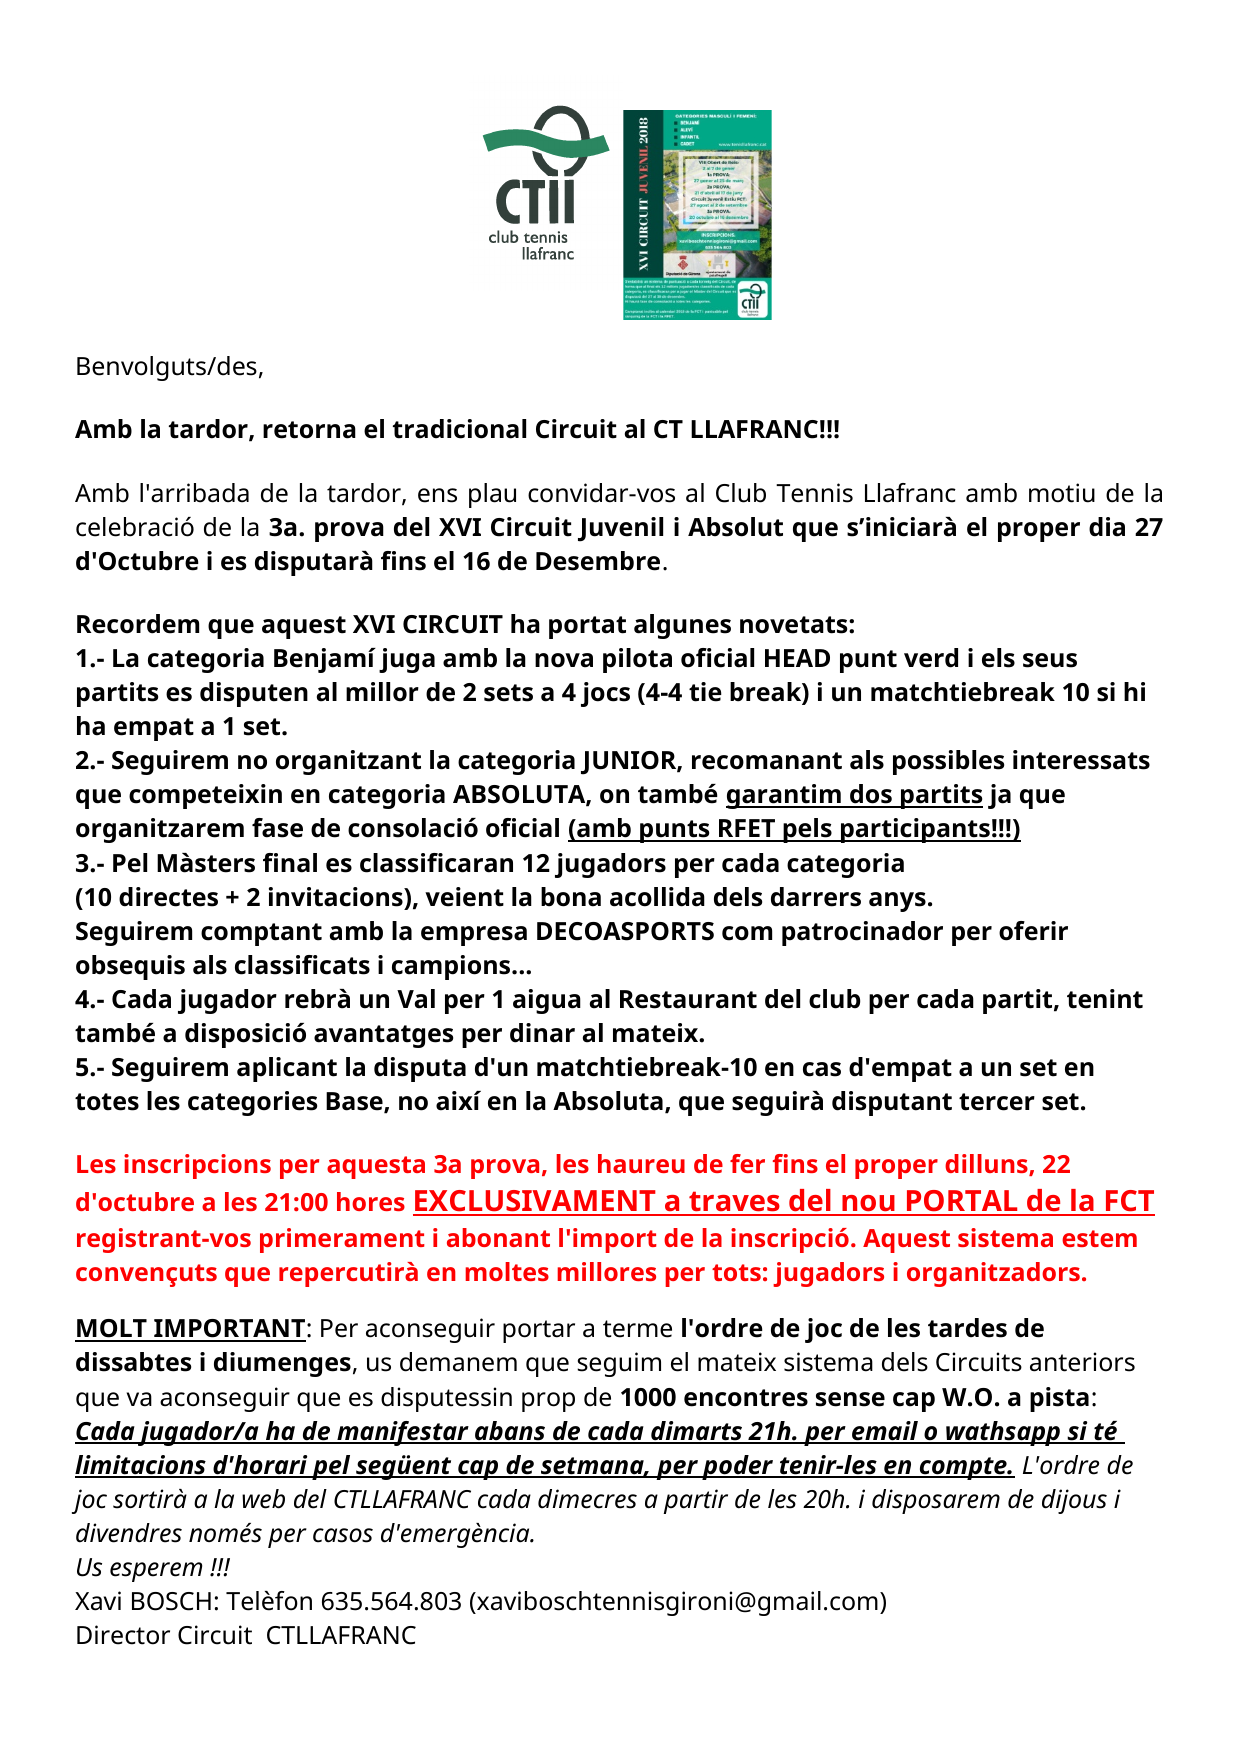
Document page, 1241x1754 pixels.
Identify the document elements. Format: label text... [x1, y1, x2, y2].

text Recordem que aquest XVI CIRCUIT ha portat algunes novetats: [75, 607, 1165, 641]
text 5.- Seguirem aplicant la disputa d'un matchtiebreak-10 en cas d'empat a un set en totes les categories Base, no així en la Absoluta, que seguirà disputant tercer set. [75, 1049, 1165, 1118]
text 2.- Seguirem no organitzant la categoria JUNIOR, recomanant als possibles interessats que competeixin en categoria ABSOLUTA, on també garantim dos partits ja que organitzarem fase de consolació oficial (amb punts RFET pels participants!!!) [75, 743, 1165, 845]
text Les inscripcions per aquesta 3a prova, les haureu de fer fins el proper dilluns, 22 d'octubre a les 21:00 hores EXCLUSIVAMENT a traves del nou PORTAL de la FCT registrant-vos primerament i abonant l'import de la inscripció. Aquest sistema estem convençuts que repercutirà en moltes millores per tots: jugadors i organitzadors. [75, 1146, 1165, 1288]
text 4.- Cada jugador rebrà un Val per 1 aigua al Restaurant del club per cada partit, tenint també a disposició avantatges per dinar al mateix. [75, 981, 1165, 1049]
text Amb l'arribada de la tardor, ens plau convidar-vos al Club Tennis Llafranc amb motiu de la celebració de la 3a. prova del XVI Circuit Juvenil i Absolut que s’iniciarà el proper dia 27 d'Octubre i es disputarà fins el 16 de Desembre. [75, 475, 1165, 578]
text (10 directes + 2 invitacions), veient la bona acollida dels darrers anys. [75, 879, 1165, 913]
text Benvolguts/des, [75, 349, 1165, 383]
text Seguirem comptant amb la empresa DECOASPORTS com patrocinador per oferir obsequis als classificats i campions... [75, 913, 1165, 981]
text 1.- La categoria Benjamí juga amb la nova pilota oficial HEAD punt verd i els seus partits es disputen al millor de 2 sets a 4 jocs (4-4 tie break) i un matchtiebreak 10 si hi ha empat a 1 set. [75, 641, 1165, 743]
text MOLT IMPORTANT: Per aconseguir portar a terme l'ordre de joc de les tardes de dissabtes i diumenges, us demanem que seguim el mateix sistema dels Circuits anteriors que va aconseguir que es disputessin prop de 1000 encontres sense cap W.O. a pista: [75, 1311, 1165, 1413]
text Director Circuit CTLLAFRANC [75, 1618, 1165, 1652]
text Us esperem !!! [75, 1549, 1165, 1583]
text Amb la tardor, retorna el tradicional Circuit al CT LLAFRANC!!! [75, 412, 1165, 446]
text Xavi BOSCH: Telèfon 635.564.803 (xaviboschtennisgironi@gmail.com) [75, 1583, 1165, 1618]
picture [468, 75, 772, 320]
text 3.- Pel Màsters final es classificaran 12 jugadors per cada categoria [75, 845, 1165, 879]
text Cada jugador/a ha de manifestar abans de cada dimarts 21h. per email o wathsapp si té limitacions d'horari pel següent cap de setmana, per poder tenir-les en compte. L'ordre de joc sortirà a la web del CTLLAFRANC cada dimecres a partir de les 20h. i disposarem de dijous i divendres només per casos d'emergència. [75, 1413, 1165, 1549]
